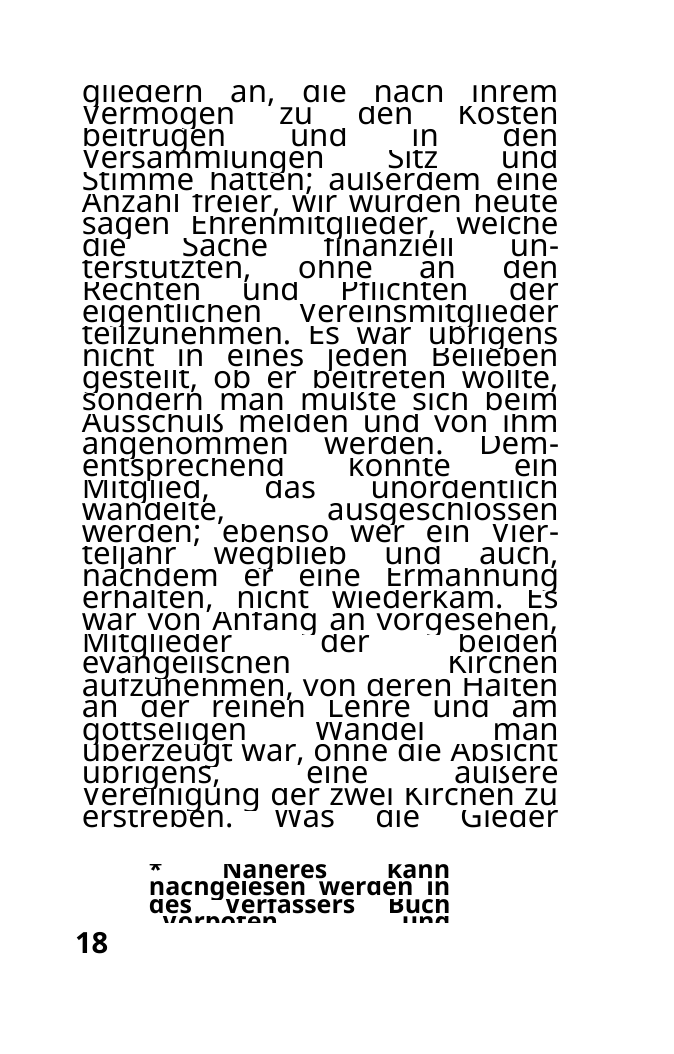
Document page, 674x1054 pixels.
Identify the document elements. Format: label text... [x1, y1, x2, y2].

text 18 [75, 930, 108, 959]
text gliedern an, die nach ihrem Vermögen zu den Kosten beitrugen und in den Versammlungen Sitz und Stimme hatten; außerdem eine Anzahl freier, wir würden heute sagen Ehrenmitglieder, welche die Sache finanziell unterstützten, ohne an den Rechten und Pflichten der eigentlichen Vereinsmitglieder teilzunehmen. Es war übrigens nicht in eines jeden Belieben gestellt, ob er beitreten wollte, sondern man mußte sich beim Ausschuß melden und von ihm angenommen werden. Dementsprechend konnte ein Mitglied, das unordentlich wandelte, ausgeschlossen werden; ebenso wer ein Vierteljahr wegblieb und auch, nachdem er eine Ermahnung erhalten, nicht wiederkam. Es war von Anfang an vorgesehen, Mitglieder der beiden evangelischen Kirchen aufzunehmen, von deren Halten an der reinen Lehre und am gottseligen Wandel man überzeugt war, ohne die Absicht übrigens, eine äußere Vereinigung der zwei Kirchen zu erstreben. Was die Gieder anderer, separierter Gemeinschaften oder frommer Katholiken betraf, so hielt man in Aufnahme derselben doppelte Vorsicht für nötig, damit nicht solche beiträten, die etwa versuchten, für ihre besondere Gemeinschaft weiteren Anhang zu werben. Man konnte darauf um so besser dringen, als man es wiederholt aussprach, wie ferne man davon sei, andere Mitchristen, die nicht in Verbindung mit der Gesellschaft stehen, im mindesten geringer zu achten. “* [82, 85, 559, 828]
text * Näheres kann nachgelesen werden in des Verfassers Buch „Vorboten und Bahnbrecher“ (Verlag der Basler Missionsbuchhandlung, 1943). [149, 864, 450, 923]
